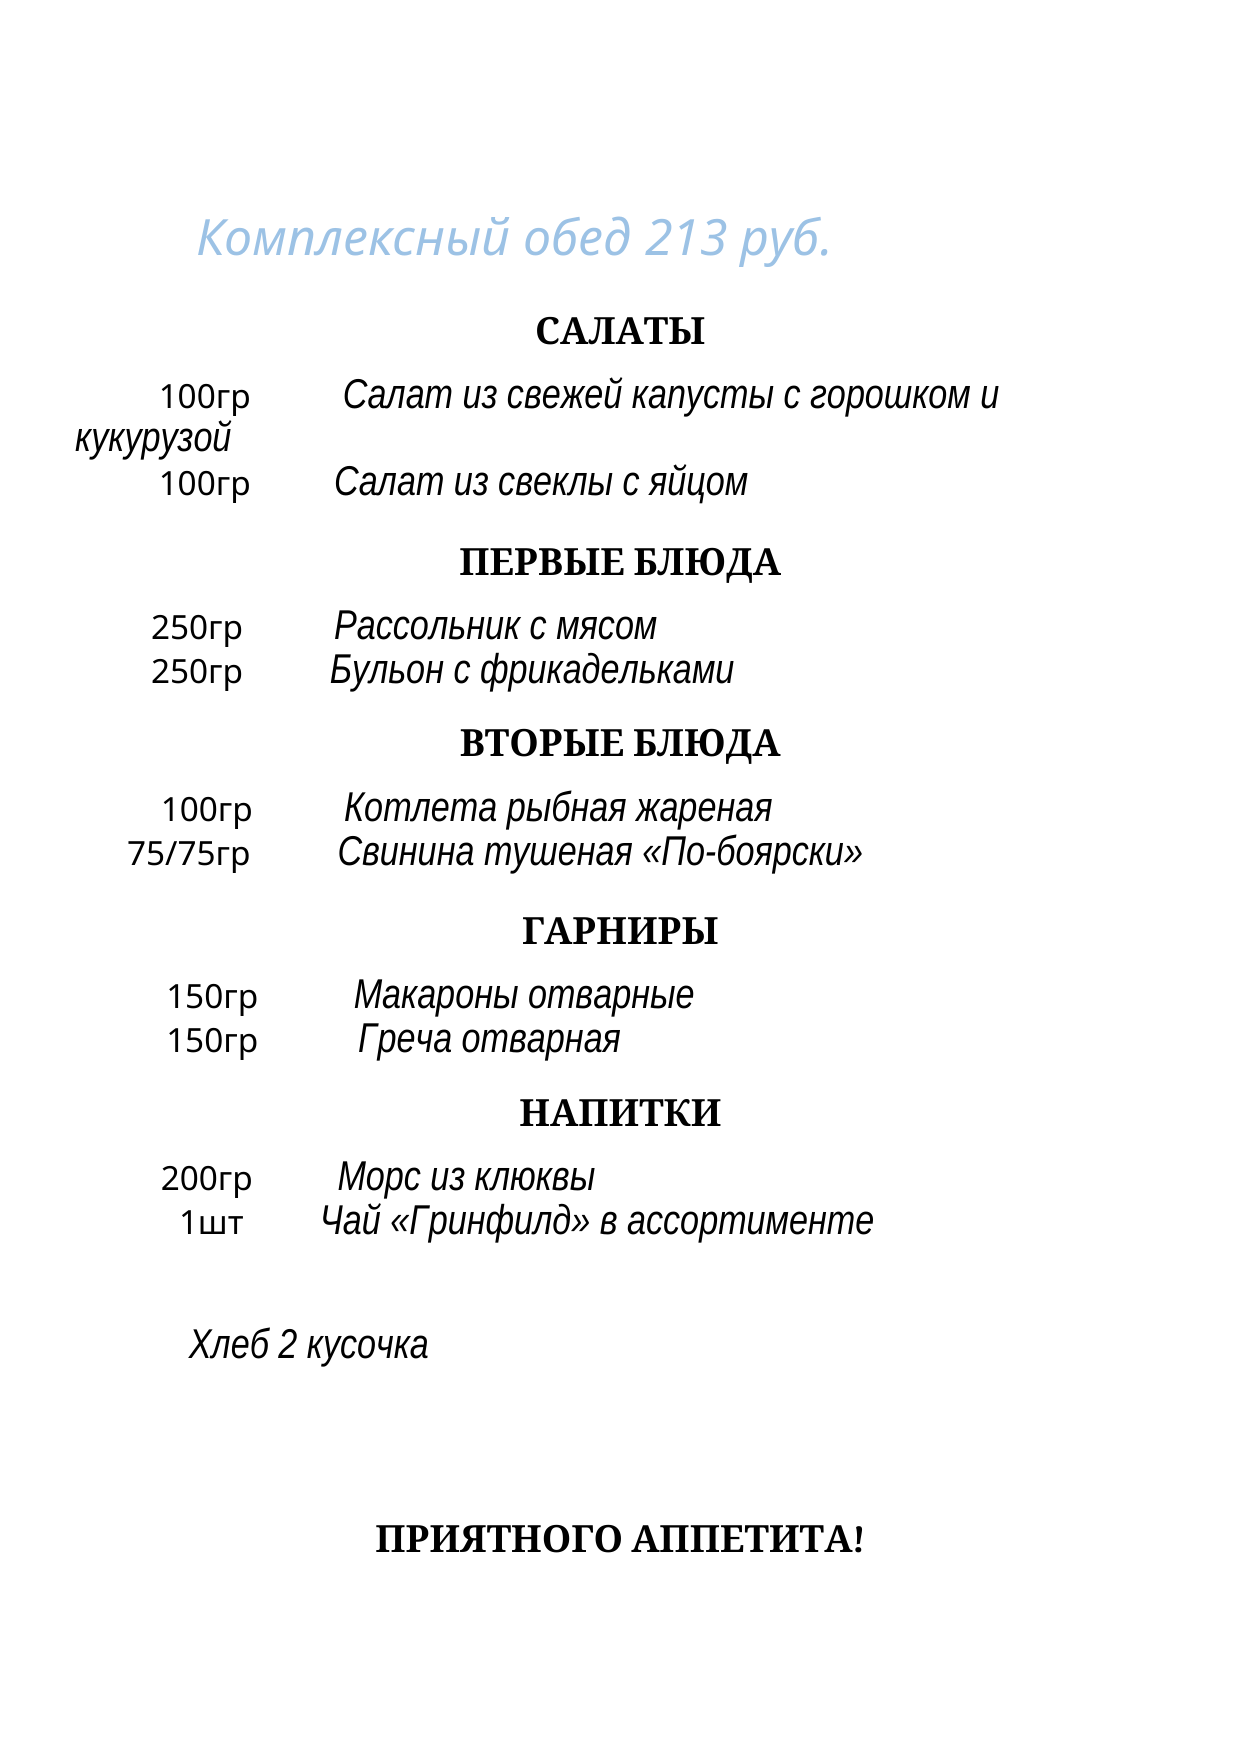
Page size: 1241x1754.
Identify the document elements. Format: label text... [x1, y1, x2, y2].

text 150гр Макароны отварные [75, 974, 1165, 1018]
text 250гр Бульон с фрикадельками [75, 648, 1165, 692]
text ГАРНИРЫ [75, 913, 1165, 952]
text 75/75гр Свинина тушеная «По-боярски» [75, 830, 1165, 874]
text 1шт Чай «Гринфилд» в ассортименте [75, 1199, 1165, 1243]
text ВТОРЫЕ БЛЮДА [75, 726, 1165, 764]
text ПЕРВЫЕ БЛЮДА [75, 544, 1165, 583]
text НАПИТКИ [75, 1095, 1165, 1134]
text 100гр Салат из свежей капусты с горошком и кукурузой [75, 374, 1165, 461]
text ПРИЯТНОГО АППЕТИТА! [75, 1521, 1165, 1560]
text 250гр Рассольник с мясом [75, 604, 1165, 648]
text 150гр Греча отварная [75, 1018, 1165, 1062]
text 100гр Салат из свеклы с яйцом [75, 461, 1165, 504]
text 200гр Морс из клюквы [75, 1155, 1165, 1199]
text Хлеб 2 кусочка [75, 1324, 1165, 1367]
text 100гр Котлета рыбная жареная [75, 786, 1165, 830]
text САЛАТЫ [75, 313, 1165, 352]
